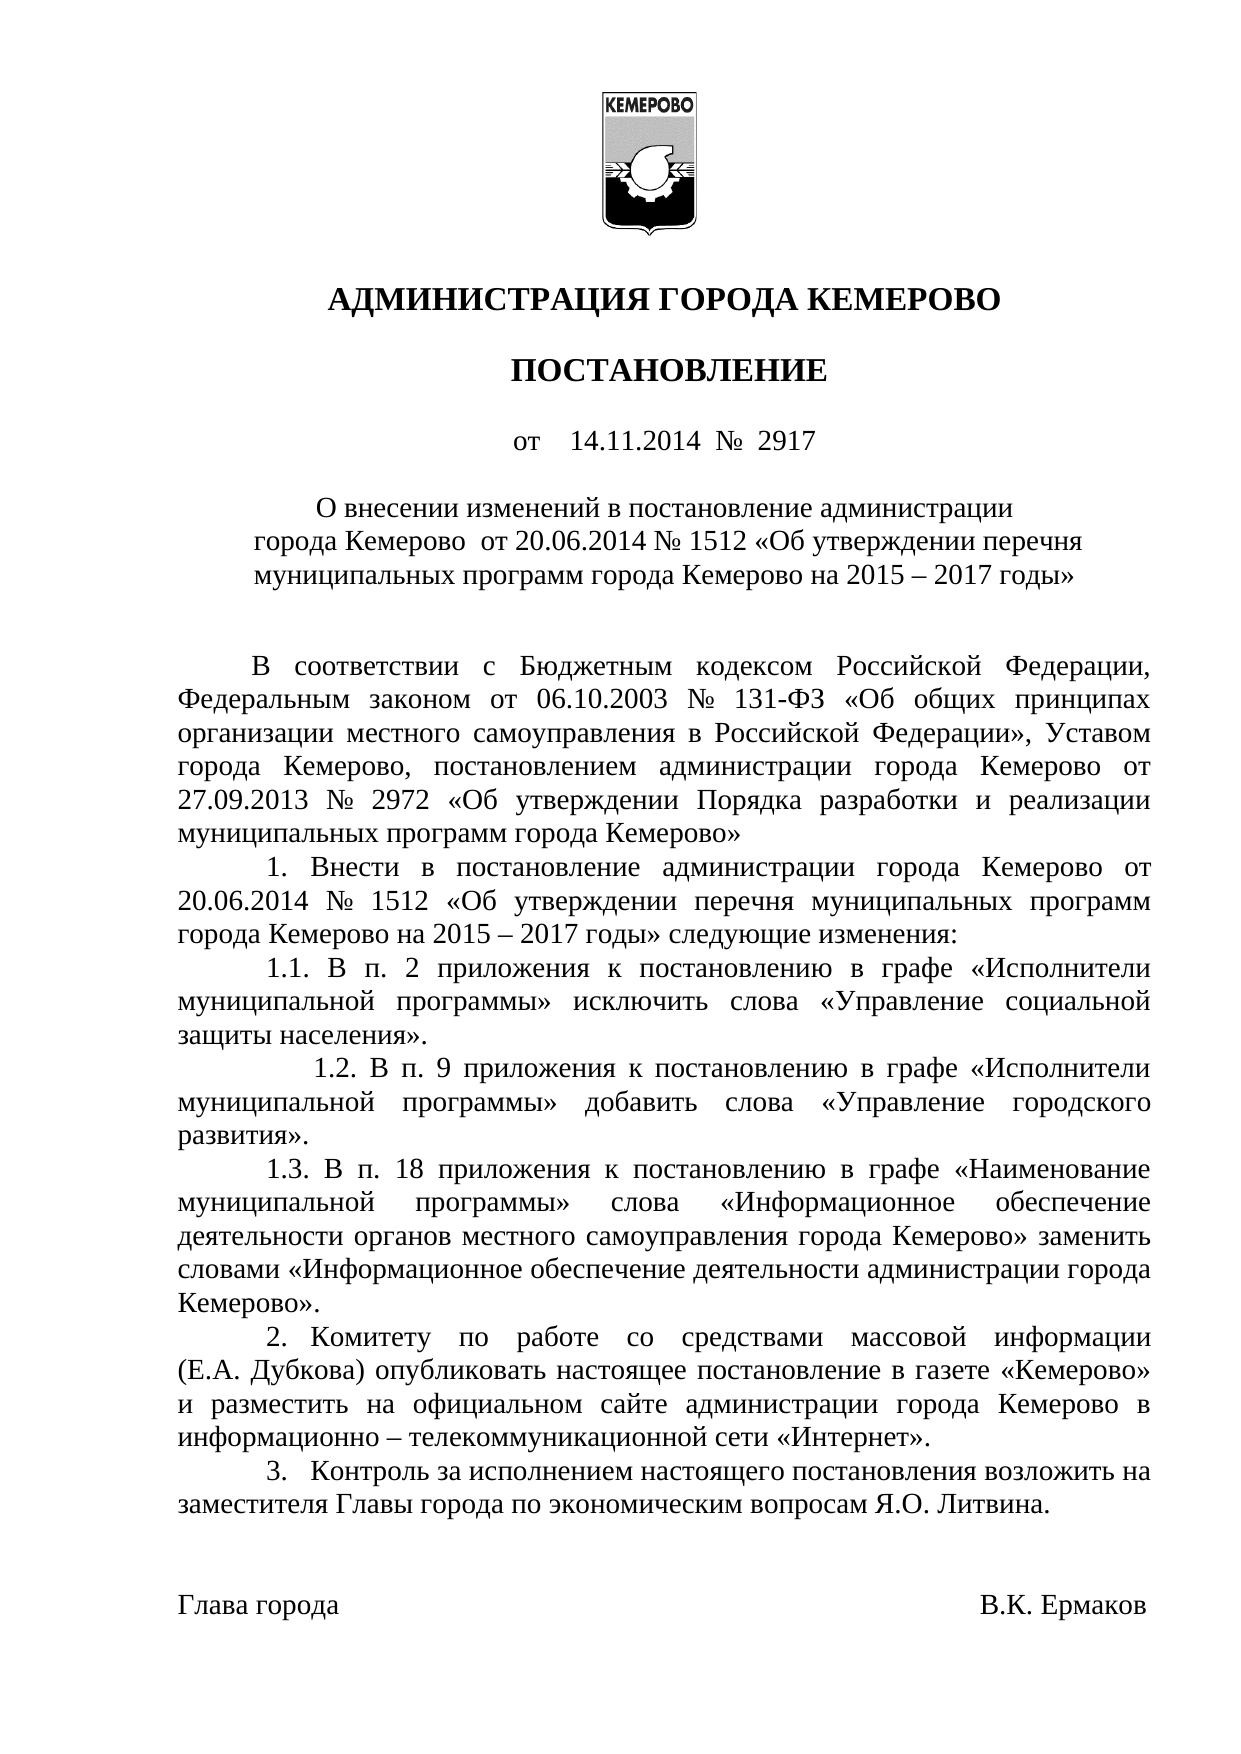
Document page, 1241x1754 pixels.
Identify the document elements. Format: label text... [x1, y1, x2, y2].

text О внесении изменений в постановление администрации [177, 490, 1152, 523]
list Контроль за исполнением настоящего постановления возложить на заместителя Главы города по экономическим вопросам Я.О. Литвина. [177, 1453, 1152, 1520]
text Глава города В.К. Ермаков [177, 1587, 1152, 1621]
list Внести в постановление администрации города Кемерово от 20.06.2014 № 1512 «Об утверждении перечня муниципальных программ города Кемерово на 2015 – 2017 годы» следующие изменения: [177, 849, 1152, 950]
text АДМИНИСТРАЦИЯ ГОРОДА КЕМЕРОВО [177, 279, 1152, 317]
list Комитету по работе со средствами массовой информации (Е.А. Дубкова) опубликовать настоящее постановление в газете «Кемерово» и разместить на официальном сайте администрации города Кемерово в информационно – телекоммуникационной сети «Интернет». [177, 1319, 1152, 1453]
text 1.3. В п. 18 приложения к постановлению в графе «Наименование муниципальной программы» слова «Информационное обеспечение деятельности органов местного самоуправления города Кемерово» заменить словами «Информационное обеспечение деятельности администрации города Кемерово». [177, 1151, 1152, 1319]
text В соответствии с Бюджетным кодексом Российской Федерации, Федеральным законом от 06.10.2003 № 131-ФЗ «Об общих принципах организации местного самоуправления в Российской Федерации», Уставом города Кемерово, постановлением администрации города Кемерово от 27.09.2013 № 2972 «Об утверждении Порядка разработки и реализации муниципальных программ города Кемерово» [177, 648, 1152, 849]
text города Кемерово от 20.06.2014 № 1512 «Об утверждении перечня муниципальных программ города Кемерово на 2015 – 2017 годы» [177, 523, 1152, 590]
text ПОСТАНОВЛЕНИЕ [177, 351, 1152, 389]
text 1.2. В п. 9 приложения к постановлению в графе «Исполнители муниципальной программы» добавить слова «Управление городского развития». [177, 1050, 1152, 1151]
text от 14.11.2014 № 2917 [177, 423, 1152, 456]
text 1.1. В п. 2 приложения к постановлению в графе «Исполнители муниципальной программы» исключить слова «Управление социальной защиты населения». [177, 950, 1152, 1050]
picture [602, 92, 697, 236]
